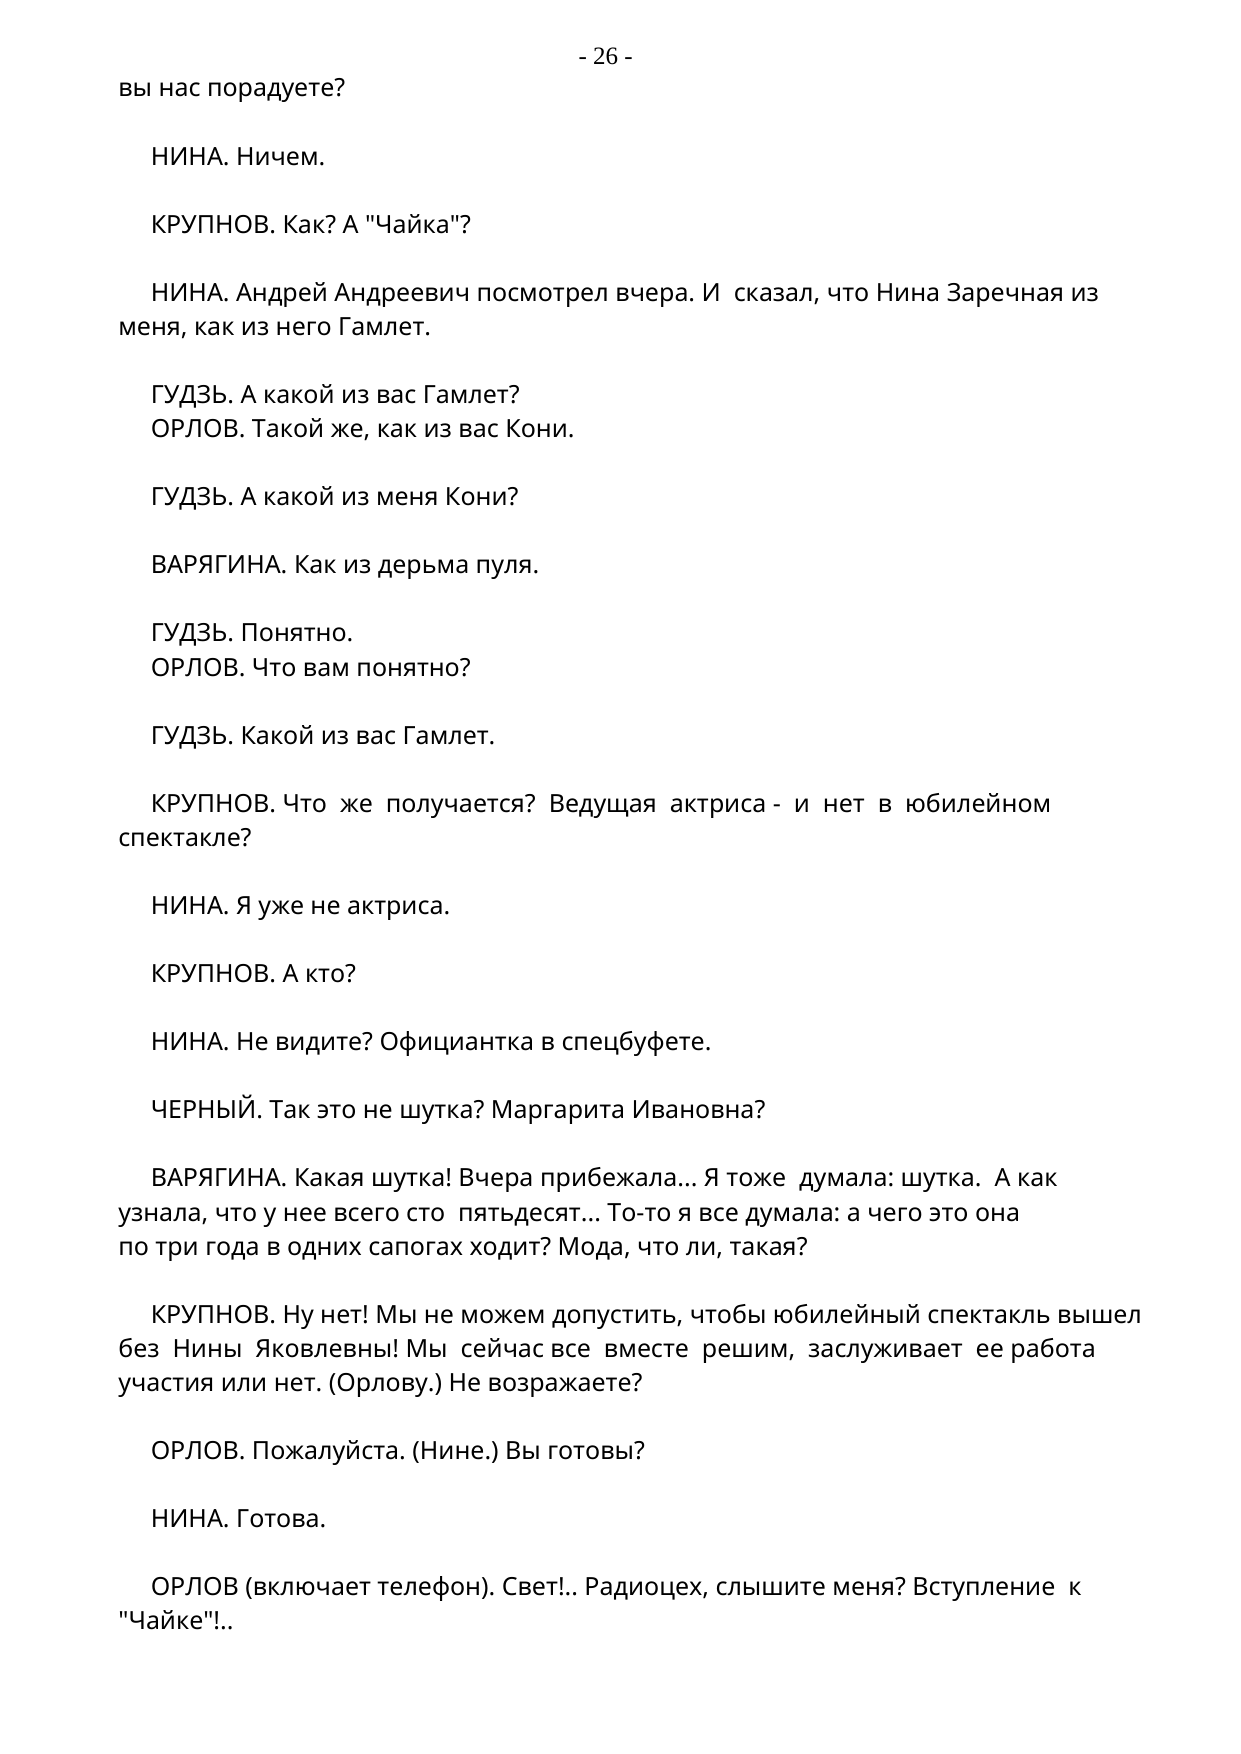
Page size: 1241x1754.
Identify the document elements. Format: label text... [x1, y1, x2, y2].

text КРУПНОВ. Что же получается? Ведущая актриса - и нет в юбилейном [118, 785, 1240, 819]
text ВАРЯГИНА. Как из дерьма пуля. [118, 547, 1240, 581]
text НИНА. Я уже не актриса. [118, 888, 1240, 922]
text меня, как из него Гамлет. [118, 308, 1240, 343]
text без Нины Яковлевны! Мы сейчас все вместе решим, заслуживает ее работа [118, 1330, 1240, 1364]
text по три года в одних сапогах ходит? Мода, что ли, такая? [118, 1228, 1240, 1262]
text КРУПНОВ. Ну нет! Мы не можем допустить, чтобы юбилейный спектакль вышел [118, 1296, 1240, 1330]
text НИНА. Андрей Андреевич посмотрел вчера. И сказал, что Нина Заречная из [118, 274, 1240, 308]
text ОРЛОВ (включает телефон). Свет!.. Радиоцех, слышите меня? Вступление к [118, 1569, 1240, 1603]
text узнала, что у нее всего сто пятьдесят... То-то я все думала: а чего это она [118, 1194, 1240, 1228]
text "Чайке"!.. [118, 1603, 1240, 1637]
text участия или нет. (Орлову.) Не возражаете? [118, 1364, 1240, 1398]
text КРУПНОВ. Как? А "Чайка"? [118, 206, 1240, 240]
text ЧЕРНЫЙ. Так это не шутка? Маргарита Ивановна? [118, 1092, 1240, 1126]
text НИНА. Не видите? Официантка в спецбуфете. [118, 1024, 1240, 1058]
text ОРЛОВ. Пожалуйста. (Нине.) Вы готовы? [118, 1433, 1240, 1467]
text КРУПНОВ. А кто? [118, 956, 1240, 990]
text НИНА. Ничем. [118, 138, 1240, 172]
text ГУДЗЬ. А какой из меня Кони? [118, 479, 1240, 513]
text НИНА. Готова. [118, 1501, 1240, 1535]
text ОРЛОВ. Что вам понятно? [118, 649, 1240, 683]
text ГУДЗЬ. Понятно. [118, 615, 1240, 649]
text вы нас порадуете? [118, 70, 1240, 104]
text ВАРЯГИНА. Какая шутка! Вчера прибежала... Я тоже думала: шутка. А как [118, 1160, 1240, 1194]
text ГУДЗЬ. А какой из вас Гамлет? [118, 377, 1240, 411]
text ОРЛОВ. Такой же, как из вас Кони. [118, 411, 1240, 445]
text спектакле? [118, 819, 1240, 853]
text ГУДЗЬ. Какой из вас Гамлет. [118, 717, 1240, 751]
